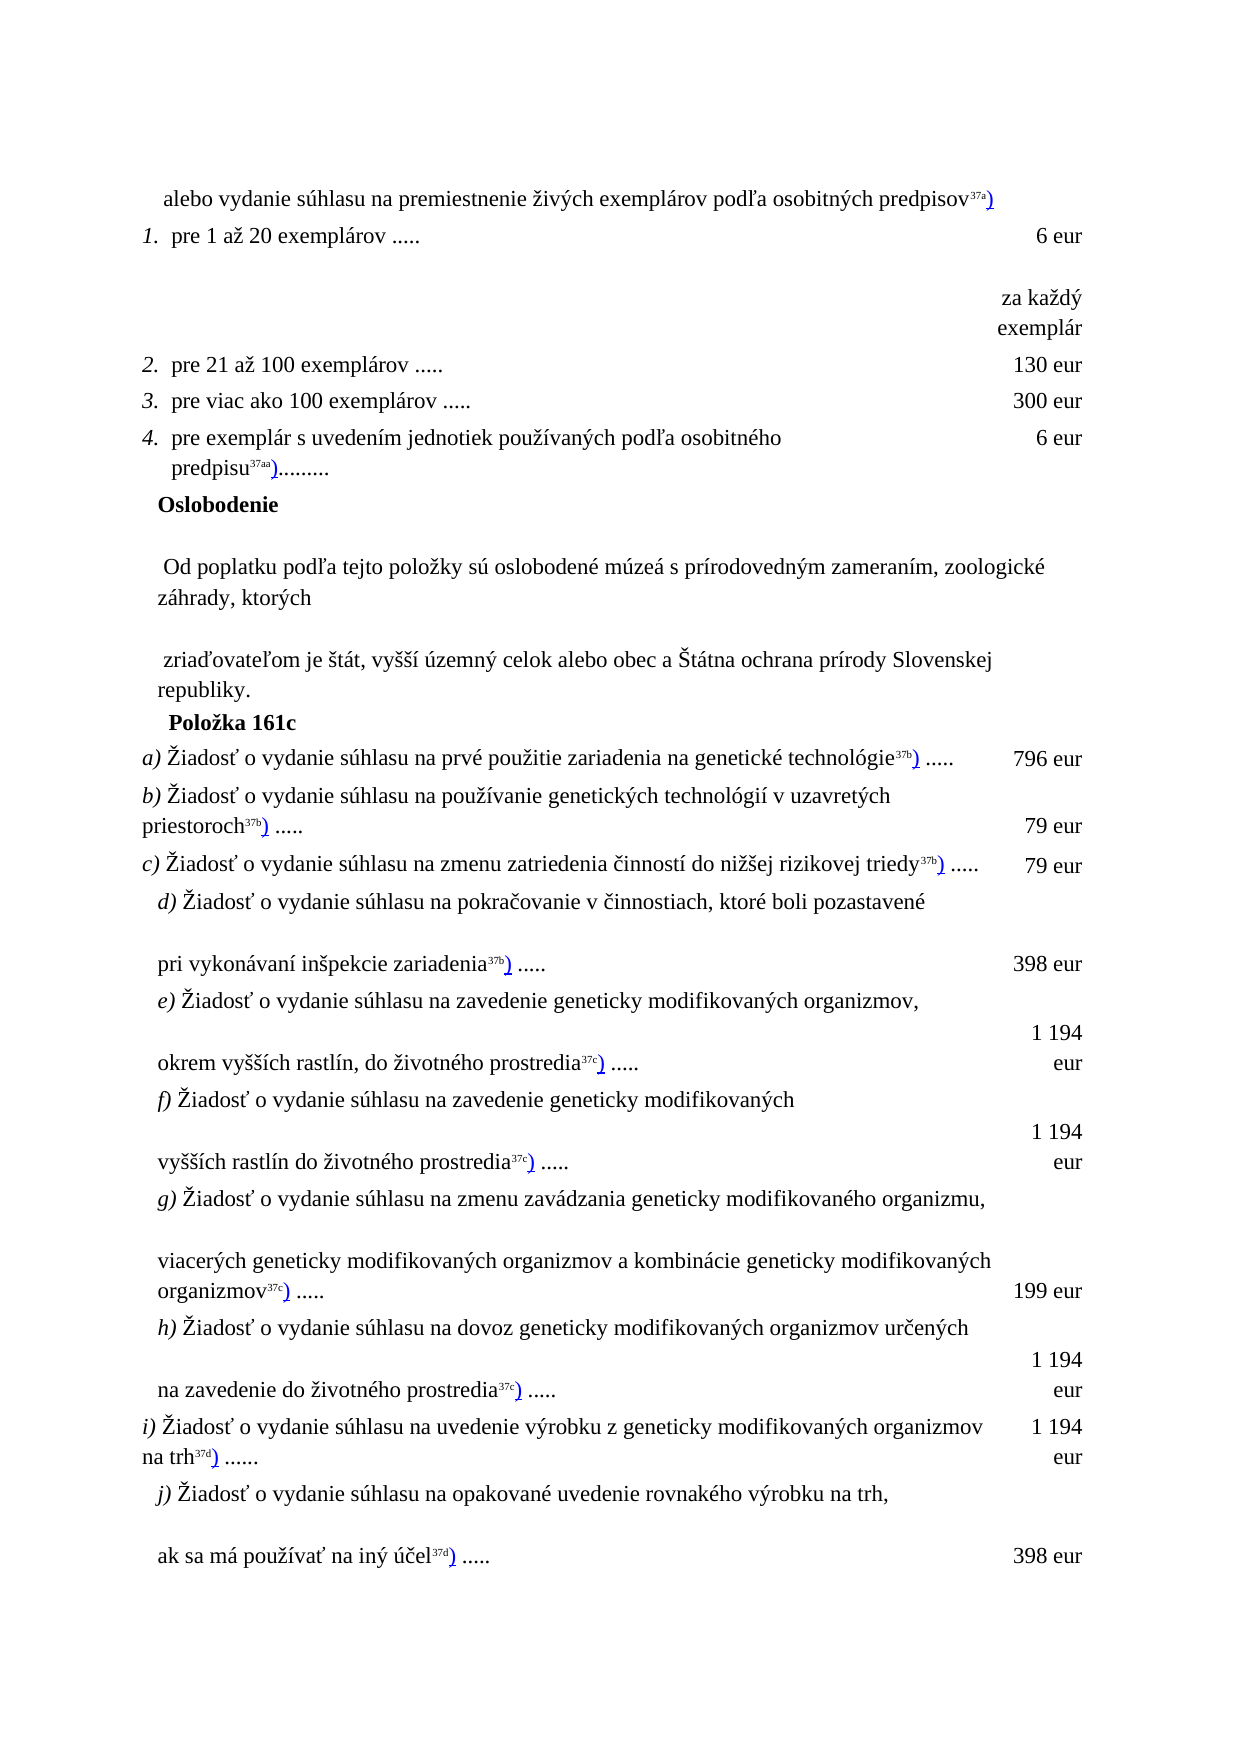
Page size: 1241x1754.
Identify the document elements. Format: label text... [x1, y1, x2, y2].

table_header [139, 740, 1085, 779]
text Položka 161c [162, 709, 1090, 736]
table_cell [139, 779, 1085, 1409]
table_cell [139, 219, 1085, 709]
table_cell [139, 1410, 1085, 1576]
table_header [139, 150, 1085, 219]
